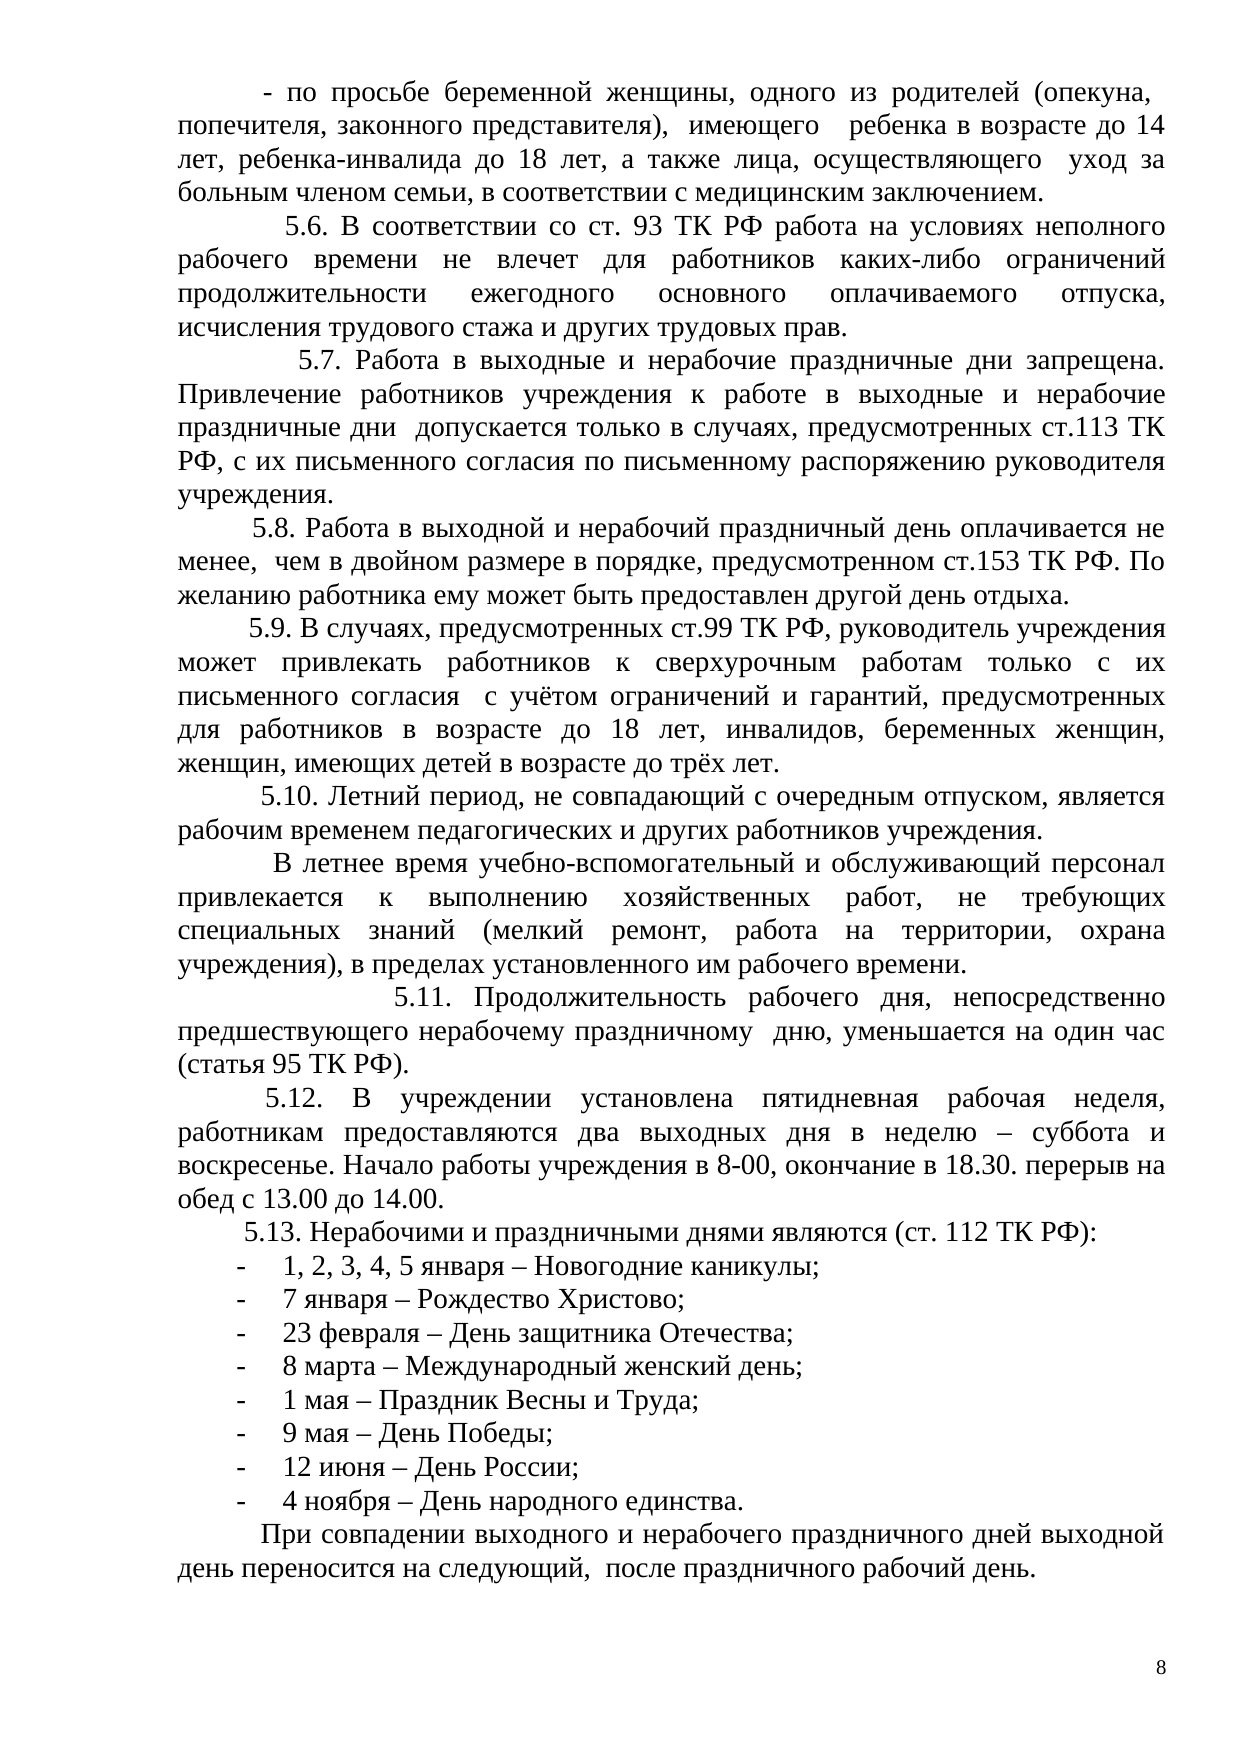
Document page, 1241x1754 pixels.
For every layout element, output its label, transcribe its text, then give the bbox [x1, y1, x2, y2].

text 5.12. В учреждении установлена пятидневная рабочая неделя, работникам предоставляются два выходных дня в неделю – суббота и воскресенье. Начало работы учреждения в 8-00, окончание в 18.30. перерыв на обед с 13.00 до 14.00. [177, 1080, 1166, 1214]
text 5.10. Летний период, не совпадающий с очередным отпуском, является рабочим временем педагогических и других работников учреждения. [177, 778, 1166, 845]
text При совпадении выходного и нерабочего праздничного дней выходной день переносится на следующий, после праздничного рабочий день. [177, 1516, 1166, 1583]
text 5.7. Работа в выходные и нерабочие праздничные дни запрещена. Привлечение работников учреждения к работе в выходные и нерабочие праздничные дни допускается только в случаях, предусмотренных ст.113 ТК РФ, с их письменного согласия по письменному распоряжению руководителя учреждения. [177, 342, 1166, 510]
text 5.11. Продолжительность рабочего дня, непосредственно предшествующего нерабочему праздничному дню, уменьшается на один час (статья 95 ТК РФ). [177, 979, 1166, 1080]
text - по просьбе беременной женщины, одного из родителей (опекуна, попечителя, законного представителя), имеющего ребенка в возрасте до 14 лет, ребенка-инвалида до 18 лет, а также лица, осуществляющего уход за больным членом семьи, в соответствии с медицинским заключением. [177, 74, 1166, 208]
text - 12 июня – День России; [177, 1449, 1166, 1483]
text В летнее время учебно-вспомогательный и обслуживающий персонал привлекается к выполнению хозяйственных работ, не требующих специальных знаний (мелкий ремонт, работа на территории, охрана учреждения), в пределах установленного им рабочего времени. [177, 845, 1166, 979]
text - 8 марта – Международный женский день; [177, 1348, 1166, 1382]
text 5.9. В случаях, предусмотренных ст.99 ТК РФ, руководитель учреждения может привлекать работников к сверхурочным работам только с их письменного согласия с учётом ограничений и гарантий, предусмотренных для работников в возрасте до 18 лет, инвалидов, беременных женщин, женщин, имеющих детей в возрасте до трёх лет. [177, 611, 1166, 778]
text - 4 ноября – День народного единства. [177, 1483, 1166, 1516]
text - 7 января – Рождество Христово; [177, 1281, 1166, 1315]
text - 9 мая – День Победы; [177, 1416, 1166, 1449]
text 5.8. Работа в выходной и нерабочий праздничный день оплачивается не менее, чем в двойном размере в порядке, предусмотренном ст.153 ТК РФ. По желанию работника ему может быть предоставлен другой день отдыха. [177, 510, 1166, 611]
text 5.13. Нерабочими и праздничными днями являются (ст. 112 ТК РФ): [177, 1214, 1166, 1248]
text - 1, 2, 3, 4, 5 января – Новогодние каникулы; [177, 1248, 1166, 1281]
text - 23 февраля – День защитника Отечества; [177, 1315, 1166, 1348]
text - 1 мая – Праздник Весны и Труда; [177, 1382, 1166, 1416]
text 5.6. В соответствии со ст. 93 ТК РФ работа на условиях неполного рабочего времени не влечет для работников каких-либо ограничений продолжительности ежегодного основного оплачиваемого отпуска, исчисления трудового стажа и других трудовых прав. [177, 208, 1166, 342]
